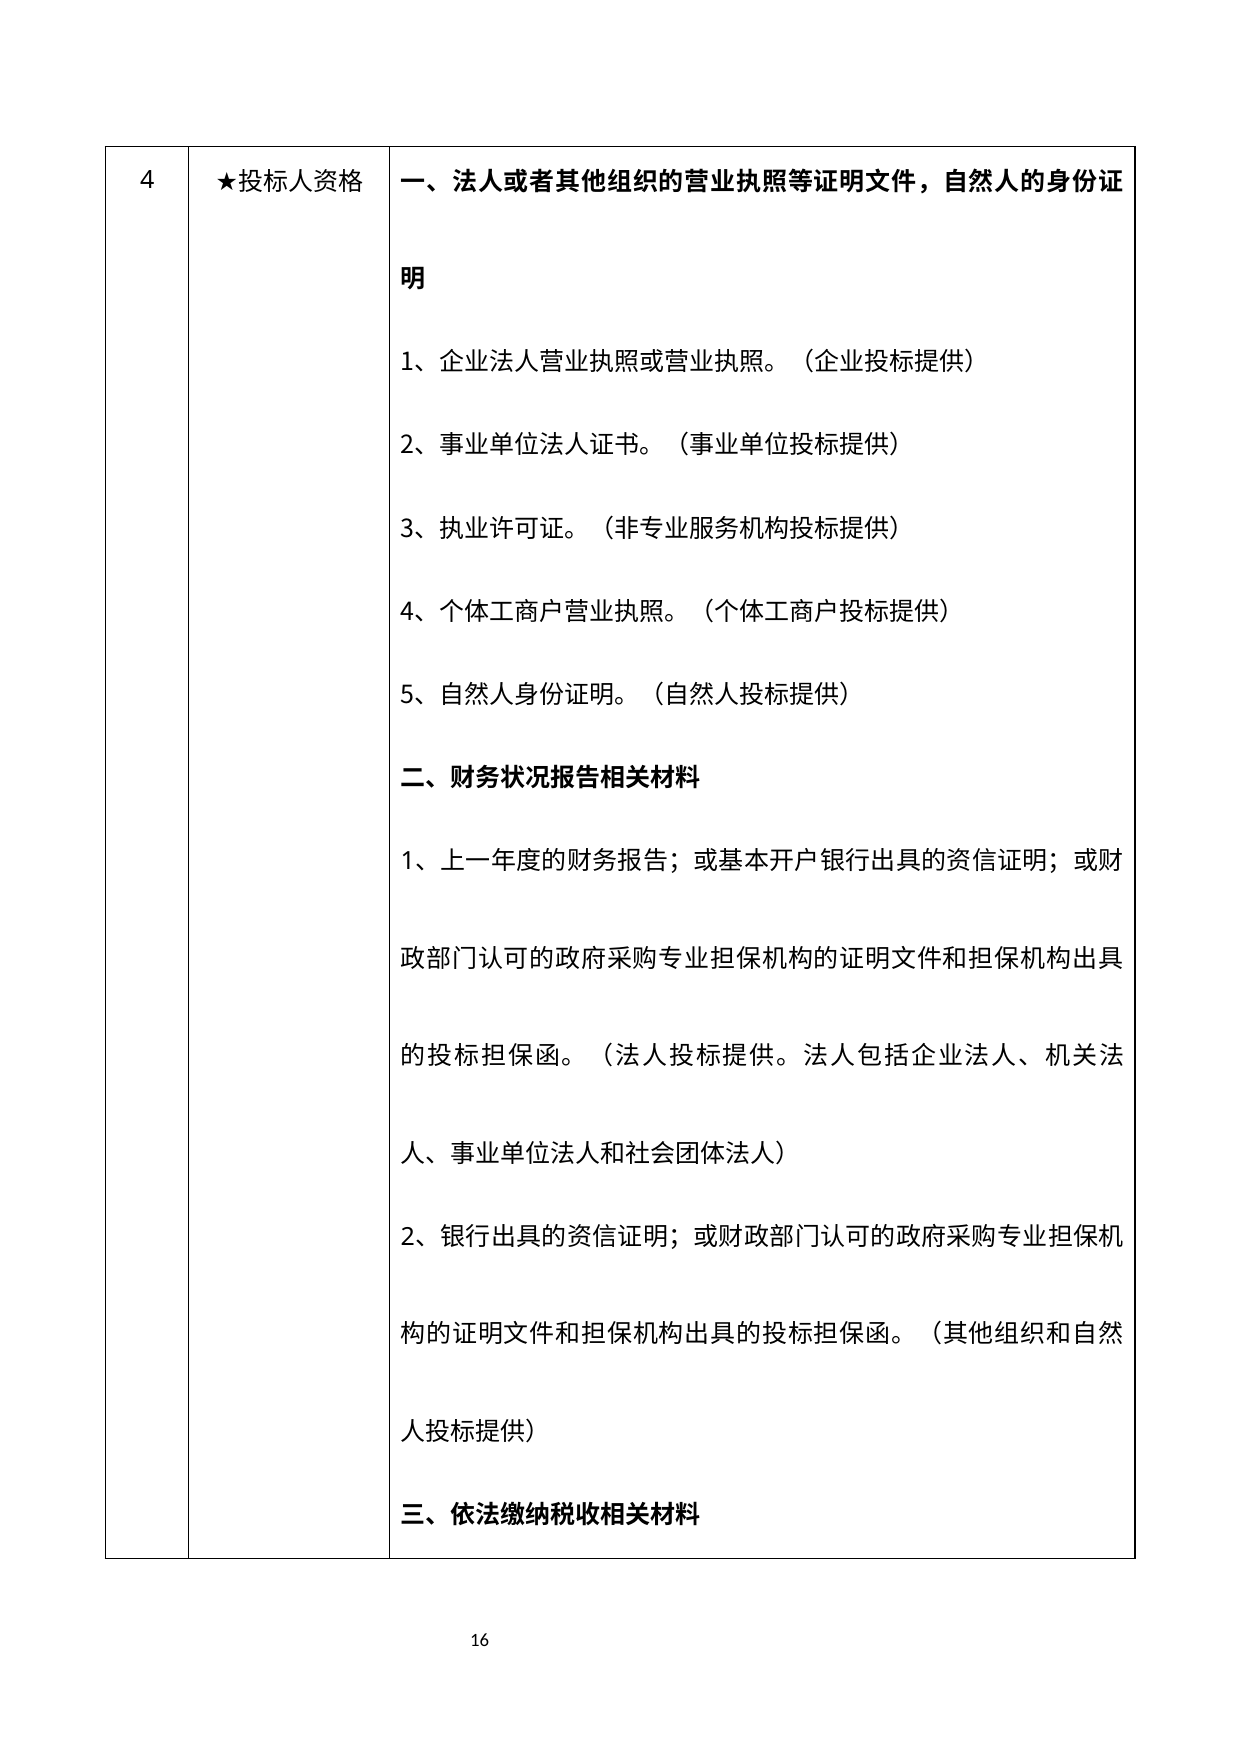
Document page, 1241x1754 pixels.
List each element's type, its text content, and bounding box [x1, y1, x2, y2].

table_cell 4 [106, 147, 188, 1557]
table_cell ★投标人资格 [189, 147, 389, 1557]
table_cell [390, 147, 1134, 1557]
